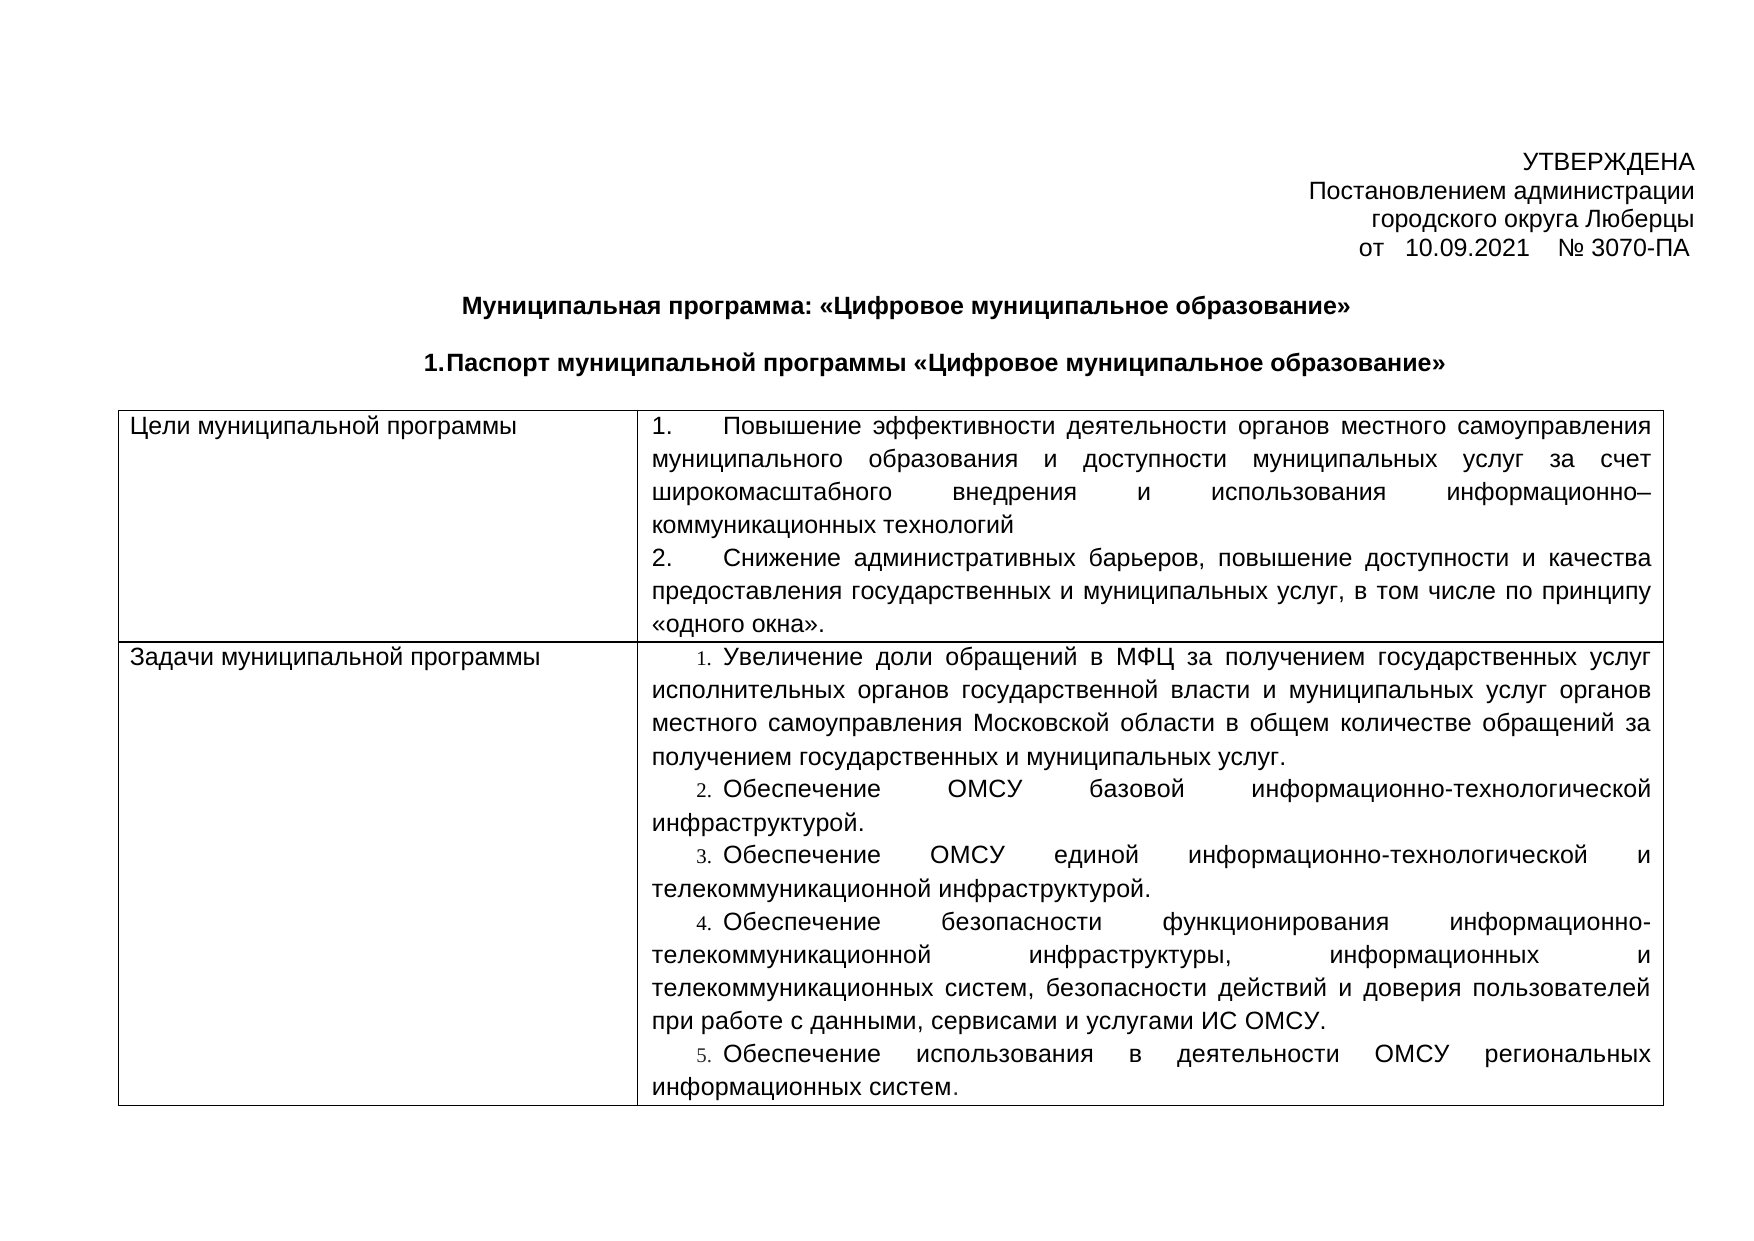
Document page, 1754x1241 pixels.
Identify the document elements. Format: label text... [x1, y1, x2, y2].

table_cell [638, 643, 1663, 1105]
table_header Цели муниципальной программы [119, 411, 637, 641]
text УТВЕРЖДЕНА [118, 147, 1695, 176]
table_header Повышение эффективности деятельности органов местного самоуправления муниципального образования и доступности муниципальных услуг за счет широкомасштабного внедрения и использования информационно–коммуникационных технологий Снижение административных барьеров, повышение доступности и качества предоставления государственных и муниципальных услуг, в том числе по принципу «одного окна». [638, 411, 1663, 641]
subtitle Паспорт муниципальной программы «Цифровое муниципальное образование» [174, 348, 1695, 377]
text Муниципальная программа: «Цифровое муниципальное образование» [118, 291, 1695, 319]
text городского округа Люберцы [118, 204, 1695, 233]
text Постановлением администрации [118, 176, 1695, 204]
text от 10.09.2021 № 3070-ПА [1270, 233, 1710, 262]
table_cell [119, 643, 637, 1105]
